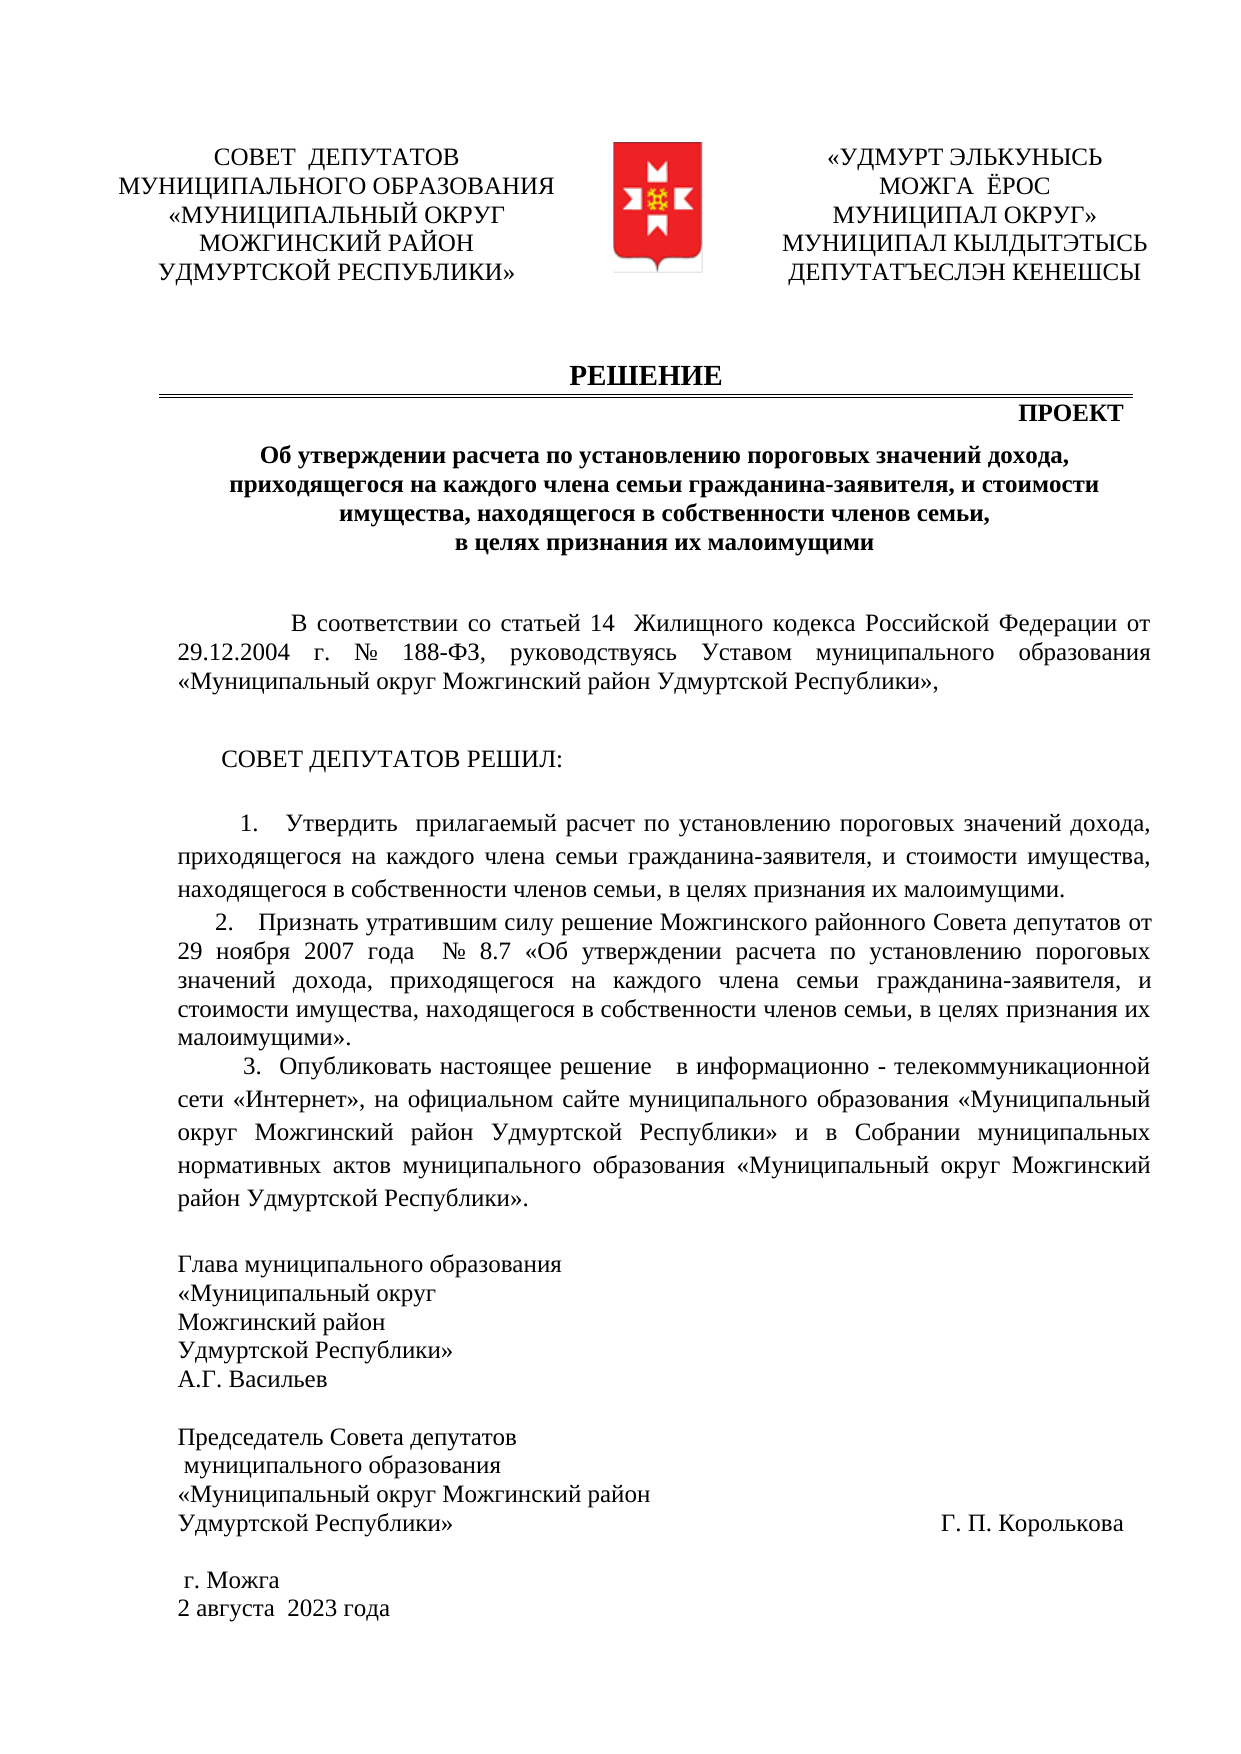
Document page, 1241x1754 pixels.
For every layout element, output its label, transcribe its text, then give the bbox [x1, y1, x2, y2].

text 3. Опубликовать настоящее решение в информационно - телекоммуникационной сети «Интернет», на официальном сайте муниципального образования «Муниципальный округ Можгинский район Удмуртской Республики» и в Собрании муниципальных нормативных актов муниципального образования «Муниципальный округ Можгинский район Удмуртской Республики». [177, 1051, 1152, 1212]
text в целях признания их малоимущими [177, 527, 1152, 555]
table_header «УДМУРТ ЭЛЬКУНЫСЬ МОЖГА ЁРОС МУНИЦИПАЛ ОКРУГ» МУНИЦИПАЛ КЫЛДЫТЭТЫСЬ ДЕПУТАТЪЕСЛЭН КЕНЕШСЫ [740, 118, 1190, 358]
text г. Можга [177, 1565, 1152, 1593]
table_header [571, 118, 739, 358]
text 2 августа 2023 года [177, 1593, 1152, 1622]
table_header СОВЕТ ДЕПУТАТОВ МУНИЦИПАЛЬНОГО ОБРАЗОВАНИЯ «МУНИЦИПАЛЬНЫЙ ОКРУГ МОЖГИНСКИЙ РАЙОН УДМУРТСКОЙ РЕСПУБЛИКИ» [102, 118, 571, 358]
text муниципального образования [177, 1451, 1152, 1479]
text Глава муниципального образования [177, 1249, 1152, 1278]
text Можгинский район [177, 1307, 1152, 1336]
text приходящегося на каждого члена семьи гражданина-заявителя, и стоимости [177, 469, 1152, 498]
text 1. Утвердить прилагаемый расчет по установлению пороговых значений дохода, приходящегося на каждого члена семьи гражданина-заявителя, и стоимости имущества, находящегося в собственности членов семьи, в целях признания их малоимущими. [177, 808, 1152, 903]
picture [613, 142, 704, 274]
text СОВЕТ ДЕПУТАТОВ РЕШИЛ: [177, 744, 1152, 772]
text В соответствии со статьей 14 Жилищного кодекса Российской Федерации от 29.12.2004 г. № 188-ФЗ, руководствуясь Уставом муниципального образования «Муниципальный округ Можгинский район Удмуртской Республики», [177, 608, 1152, 695]
text Об утверждении расчета по установлению пороговых значений дохода, [177, 440, 1152, 469]
text «Муниципальный округ Можгинский район [177, 1479, 1152, 1508]
text «Муниципальный округ [177, 1278, 1152, 1307]
text Удмуртской Республики» Г. П. Королькова [177, 1508, 1152, 1537]
text имущества, находящегося в собственности членов семьи, [177, 498, 1152, 527]
text Удмуртской Республики» А.Г. Васильев [177, 1336, 1152, 1393]
text Председатель Совета депутатов [177, 1422, 1152, 1451]
list Признать утратившим силу решение Можгинского районного Совета депутатов от 29 ноября 2007 года № 8.7 «Об утверждении расчета по установлению пороговых значений дохода, приходящегося на каждого члена семьи гражданина-заявителя, и стоимости имущества, находящегося в собственности членов семьи, в целях признания их малоимущими». [177, 907, 1152, 1051]
table_cell [102, 358, 1190, 440]
